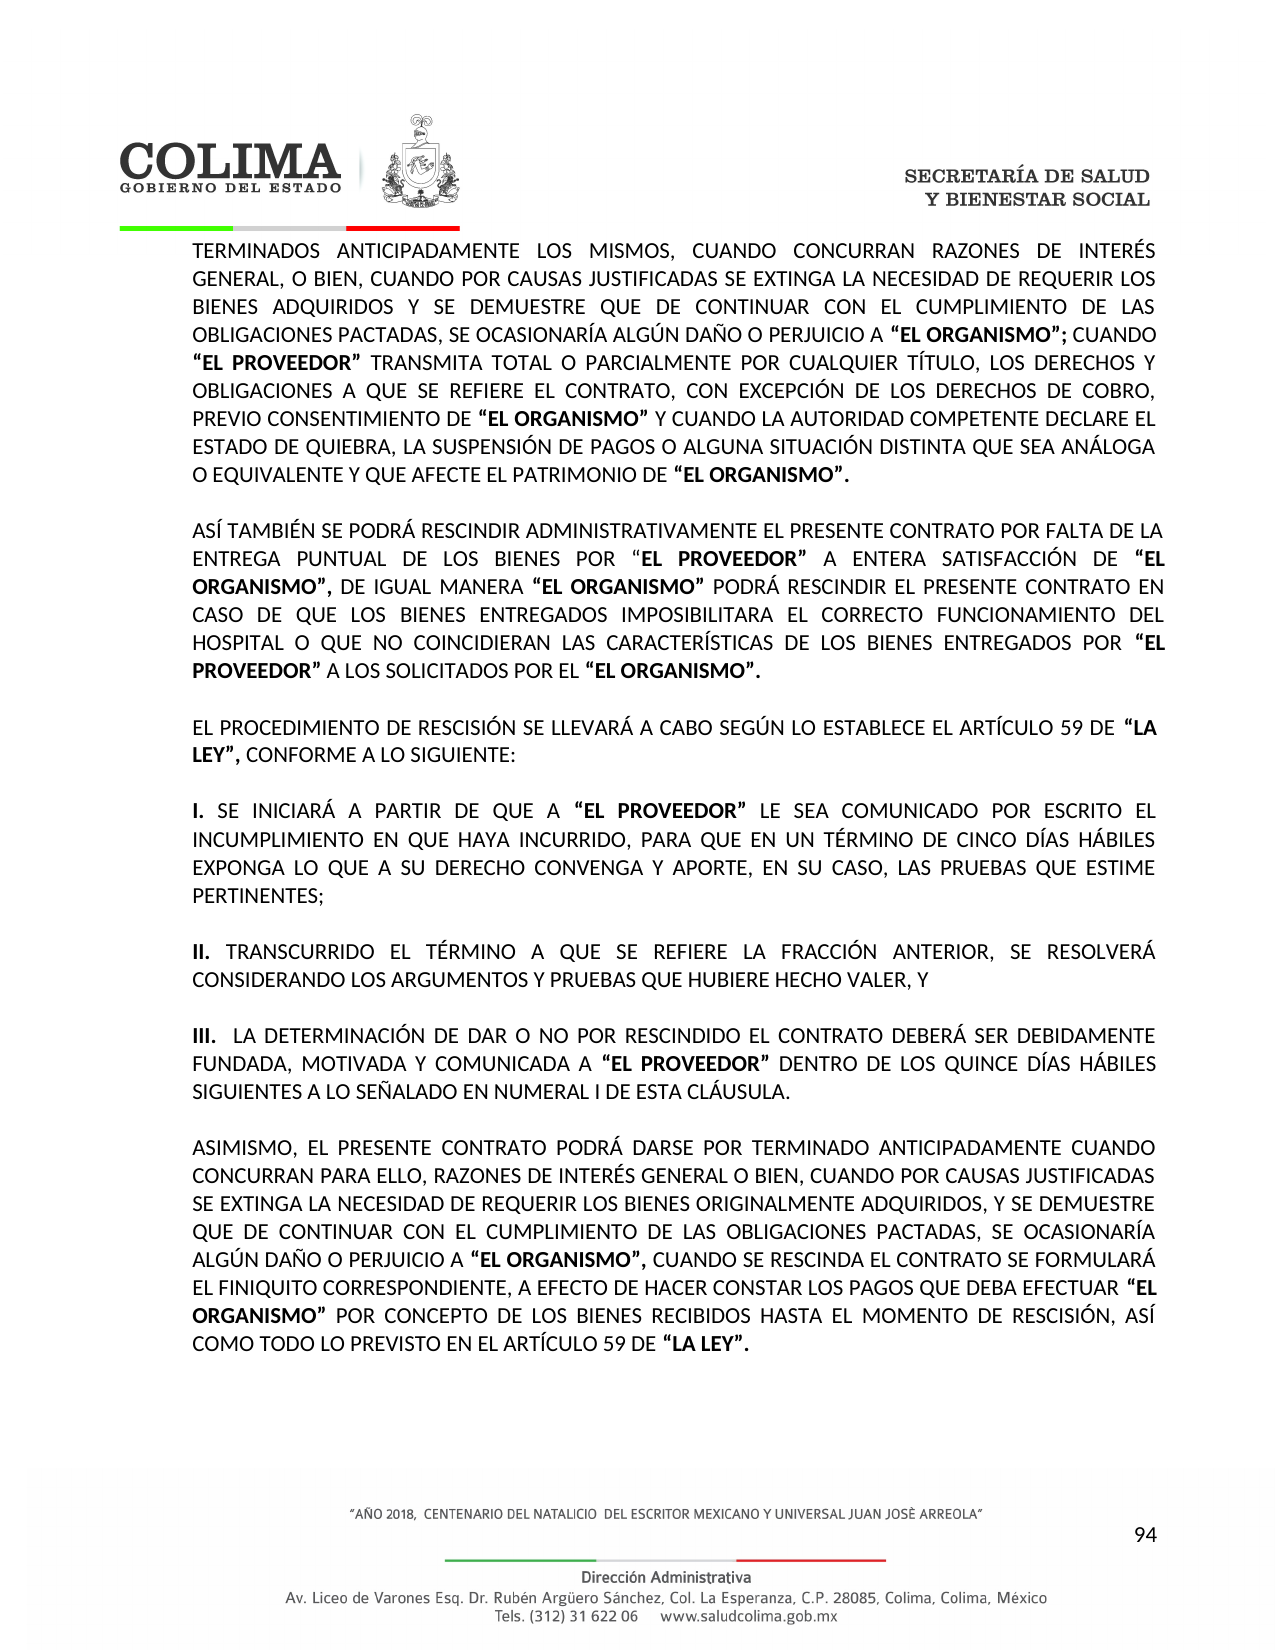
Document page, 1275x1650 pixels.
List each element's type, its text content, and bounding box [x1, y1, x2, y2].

text I. SE INICIARÁ A PARTIR DE QUE A “EL PROVEEDOR” LE SEA COMUNICADO POR ESCRITO EL INCUMPLIMIENTO EN QUE HAYA INCURRIDO, PARA QUE EN UN TÉRMINO DE CINCO DÍAS HÁBILES EXPONGA LO QUE A SU DERECHO CONVENGA Y APORTE, EN SU CASO, LAS PRUEBAS QUE ESTIME PERTINENTES; [192, 797, 1157, 909]
picture [26, 1468, 1275, 1650]
text ASIMISMO, EL PRESENTE CONTRATO PODRÁ DARSE POR TERMINADO ANTICIPADAMENTE CUANDO CONCURRAN PARA ELLO, RAZONES DE INTERÉS GENERAL O BIEN, CUANDO POR CAUSAS JUSTIFICADAS SE EXTINGA LA NECESIDAD DE REQUERIR LOS BIENES ORIGINALMENTE ADQUIRIDOS, Y SE DEMUESTRE QUE DE CONTINUAR CON EL CUMPLIMIENTO DE LAS OBLIGACIONES PACTADAS, SE OCASIONARÍA ALGÚN DAÑO O PERJUICIO A “EL ORGANISMO”, CUANDO SE RESCINDA EL CONTRATO SE FORMULARÁ EL FINIQUITO CORRESPONDIENTE, A EFECTO DE HACER CONSTAR LOS PAGOS QUE DEBA EFECTUAR “EL ORGANISMO” POR CONCEPTO DE LOS BIENES RECIBIDOS HASTA EL MOMENTO DE RESCISIÓN, ASÍ COMO TODO LO PREVISTO EN EL ARTÍCULO 59 DE “LA LEY”. [192, 1133, 1157, 1357]
picture [3, 29, 1267, 255]
text EL PROCEDIMIENTO DE RESCISIÓN SE LLEVARÁ A CABO SEGÚN LO ESTABLECE EL ARTÍCULO 59 DE “LA LEY”, CONFORME A LO SIGUIENTE: [192, 713, 1157, 769]
text III. LA DETERMINACIÓN DE DAR O NO POR RESCINDIDO EL CONTRATO DEBERÁ SER DEBIDAMENTE FUNDADA, MOTIVADA Y COMUNICADA A “EL PROVEEDOR” DENTRO DE LOS QUINCE DÍAS HÁBILES SIGUIENTES A LO SEÑALADO EN NUMERAL I DE ESTA CLÁUSULA. [192, 1021, 1157, 1105]
text ASÍ TAMBIÉN SE PODRÁ RESCINDIR ADMINISTRATIVAMENTE EL PRESENTE CONTRATO POR FALTA DE LA ENTREGA PUNTUAL DE LOS BIENES POR “EL PROVEEDOR” A ENTERA SATISFACCIÓN DE “EL ORGANISMO”, DE IGUAL MANERA “EL ORGANISMO” PODRÁ RESCINDIR EL PRESENTE CONTRATO EN CASO DE QUE LOS BIENES ENTREGADOS IMPOSIBILITARA EL CORRECTO FUNCIONAMIENTO DEL HOSPITAL O QUE NO COINCIDIERAN LAS CARACTERÍSTICAS DE LOS BIENES ENTREGADOS POR “EL PROVEEDOR” A LOS SOLICITADOS POR EL “EL ORGANISMO”. [192, 516, 1165, 684]
text II. TRANSCURRIDO EL TÉRMINO A QUE SE REFIERE LA FRACCIÓN ANTERIOR, SE RESOLVERÁ CONSIDERANDO LOS ARGUMENTOS Y PRUEBAS QUE HUBIERE HECHO VALER, Y [192, 937, 1157, 993]
